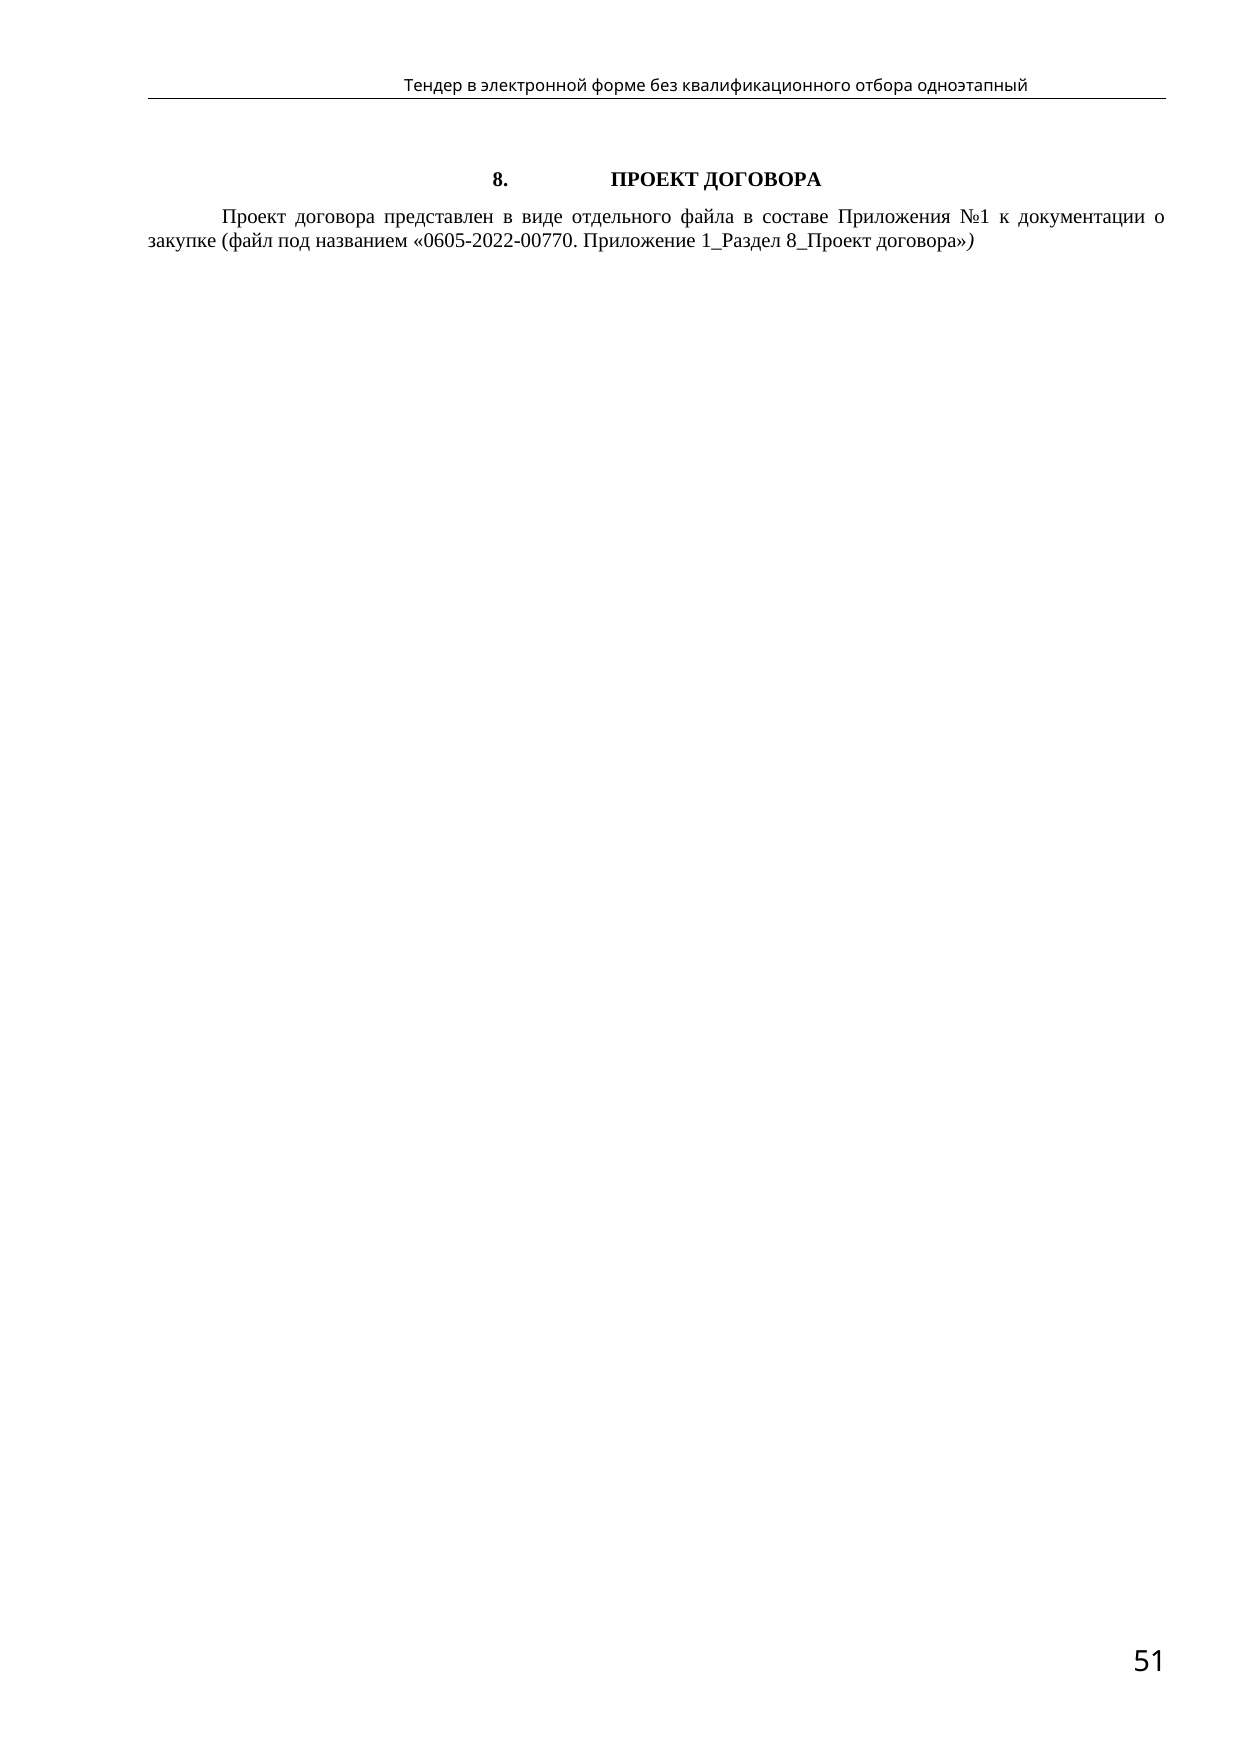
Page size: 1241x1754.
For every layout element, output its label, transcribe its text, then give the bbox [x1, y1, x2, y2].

text ПРОЕКТ ДОГОВОРА [148, 167, 1166, 191]
list Проект договора представлен в виде отдельного файла в составе Приложения №1 к документации о закупке (файл под названием «0605-2022-00770. Приложение 1_Раздел 8_Проект договора») [148, 204, 1166, 252]
